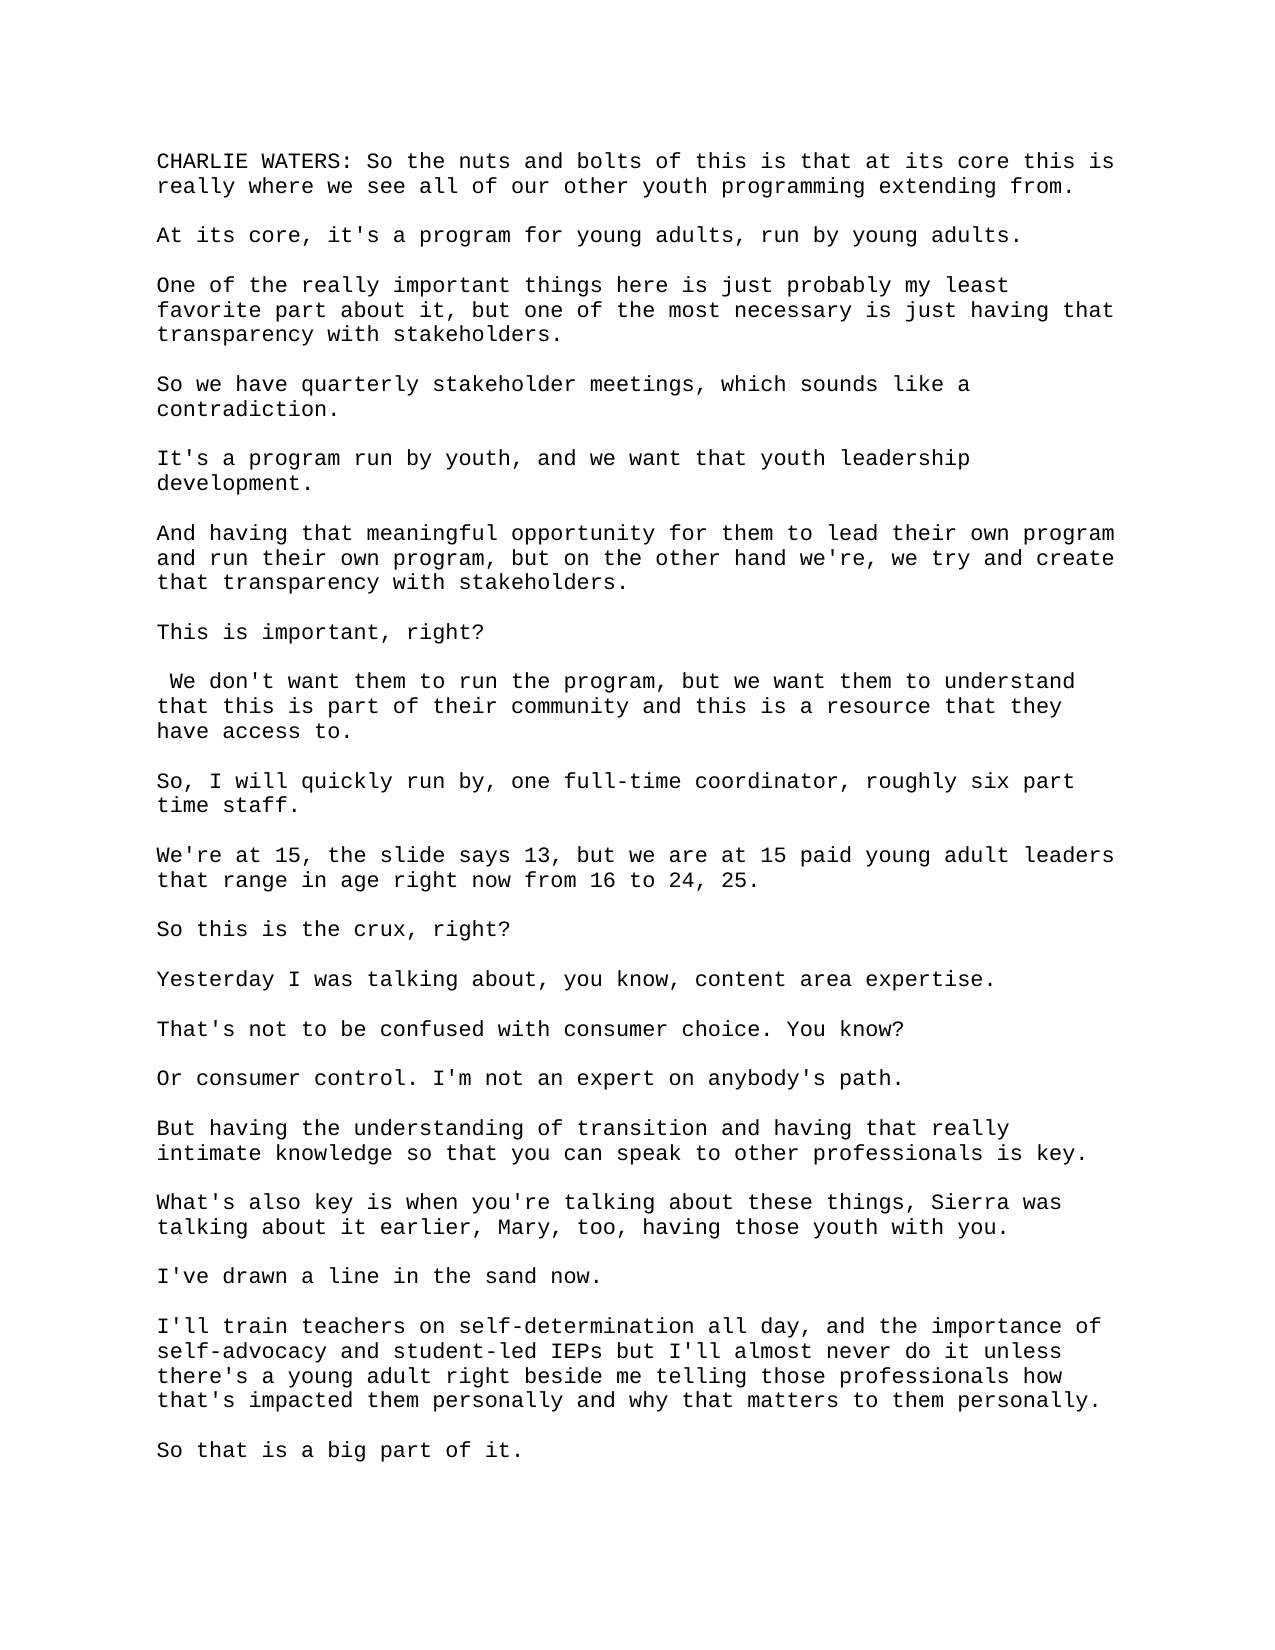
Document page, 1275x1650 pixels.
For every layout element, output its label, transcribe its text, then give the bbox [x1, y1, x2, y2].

text One of the really important things here is just probably my least favorite part about it, but one of the most necessary is just having that transparency with stakeholders. [156, 274, 1118, 348]
text So this is the crux, right? [156, 918, 1118, 943]
text Yesterday I was talking about, you know, content area expertise. [156, 968, 1118, 993]
text So we have quarterly stakeholder meetings, which sounds like a contradiction. [156, 373, 1118, 423]
text CHARLIE WATERS: So the nuts and bolts of this is that at its core this is really where we see all of our other youth programming extending from. [156, 150, 1118, 199]
text It's a program run by youth, and we want that youth leadership development. [156, 447, 1118, 497]
text We're at 15, the slide says 13, but we are at 15 paid young adult leaders that range in age right now from 16 to 24, 25. [156, 844, 1118, 894]
text So that is a big part of it. [156, 1439, 1118, 1464]
text So, I will quickly run by, one full-time coordinator, roughly six part time staff. [156, 770, 1118, 819]
text I'll train teachers on self-determination all day, and the importance of self-advocacy and student-led IEPs but I'll almost never do it unless there's a young adult right beside me telling those professionals how that's impacted them personally and why that matters to them personally. [156, 1315, 1118, 1414]
text But having the understanding of transition and having that really intimate knowledge so that you can speak to other professionals is key. [156, 1117, 1118, 1166]
text And having that meaningful opportunity for them to lead their own program and run their own program, but on the other hand we're, we try and create that transparency with stakeholders. [156, 522, 1118, 596]
text We don't want them to run the program, but we want them to understand that this is part of their community and this is a resource that they have access to. [156, 671, 1118, 745]
text I've drawn a line in the sand now. [156, 1266, 1118, 1290]
text What's also key is when you're talking about these things, Sierra was talking about it earlier, Mary, too, having those youth with you. [156, 1191, 1118, 1241]
text That's not to be confused with consumer choice. You know? [156, 1018, 1118, 1042]
text Or consumer control. I'm not an expert on anybody's path. [156, 1067, 1118, 1092]
text This is important, right? [156, 621, 1118, 646]
text At its core, it's a program for young adults, run by young adults. [156, 224, 1118, 249]
